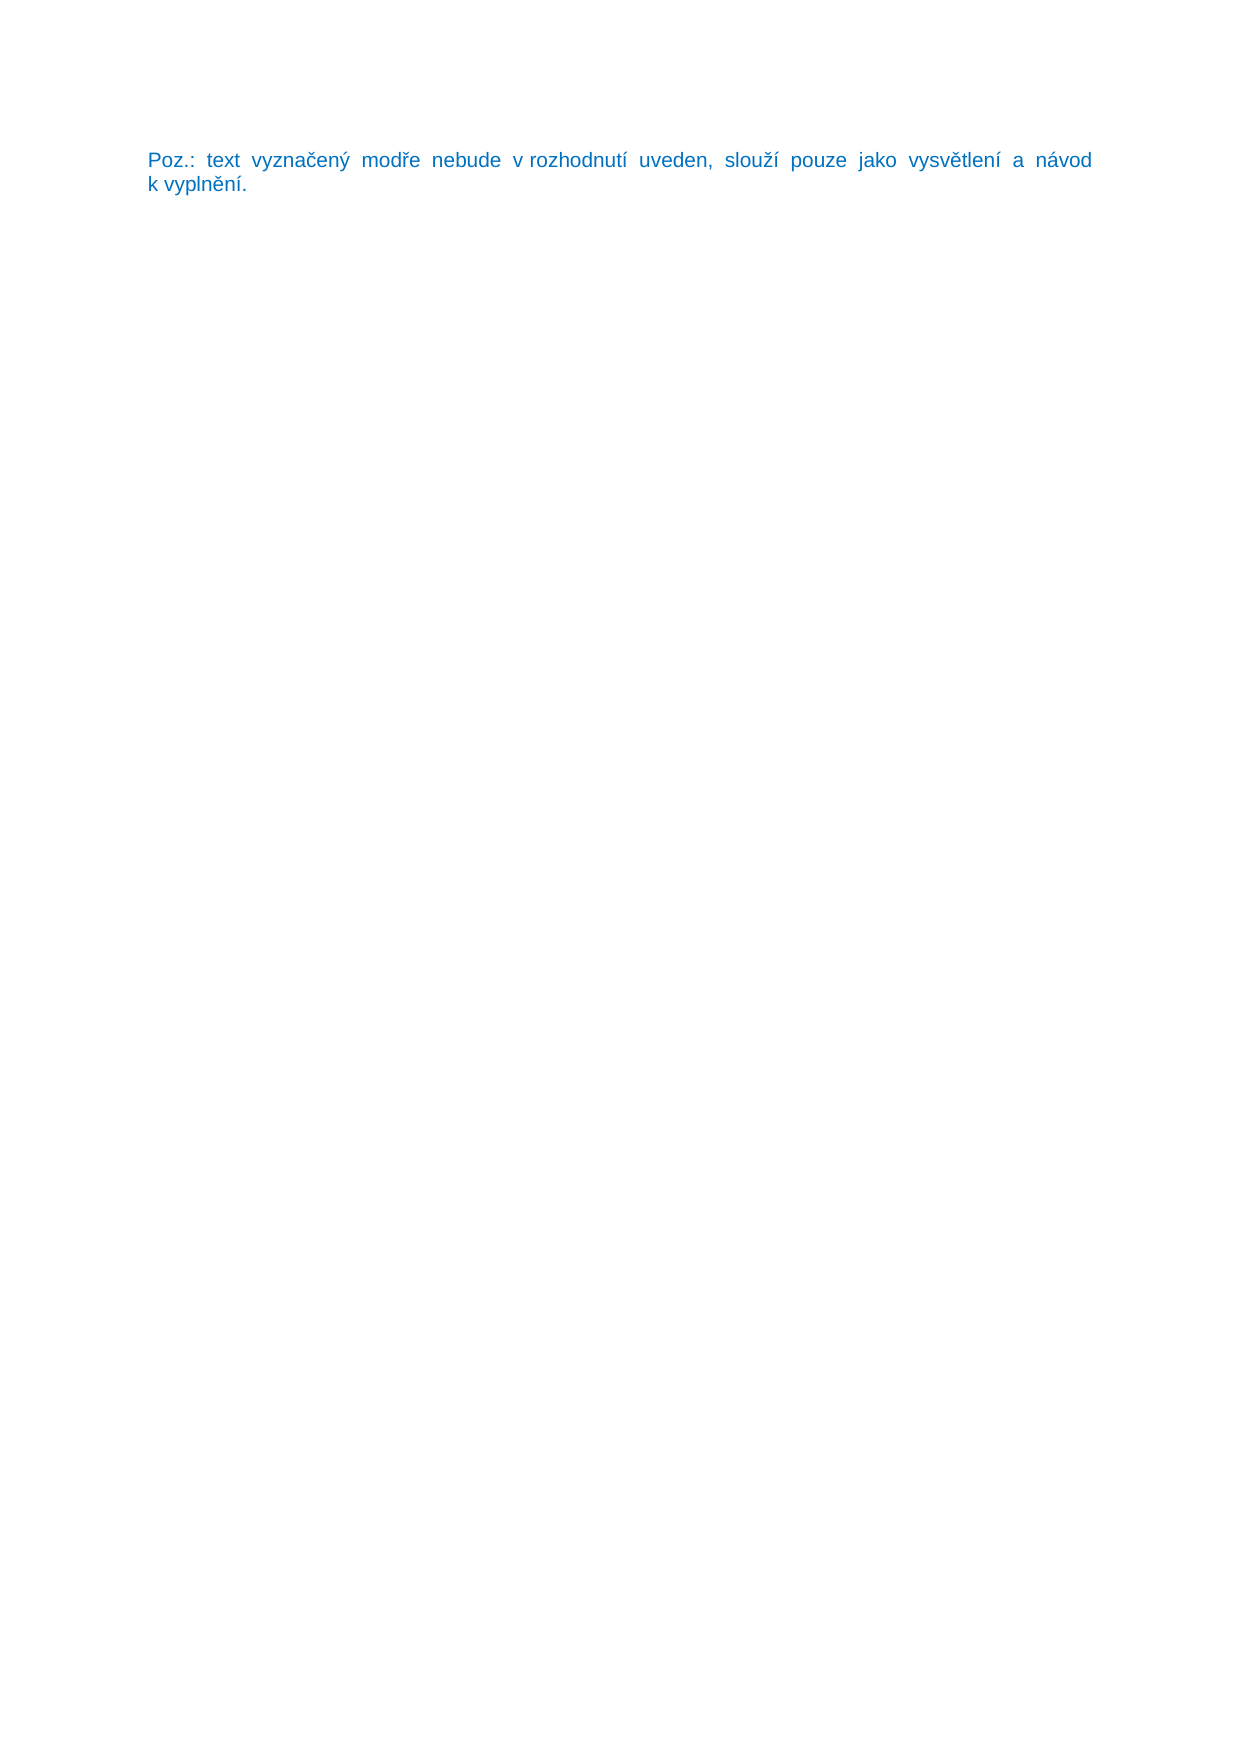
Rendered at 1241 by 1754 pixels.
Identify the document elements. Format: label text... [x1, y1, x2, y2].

text Poz.: text vyznačený modře nebude v rozhodnutí uveden, slouží pouze jako vysvětlení a návod k vyplnění. [148, 148, 1093, 196]
